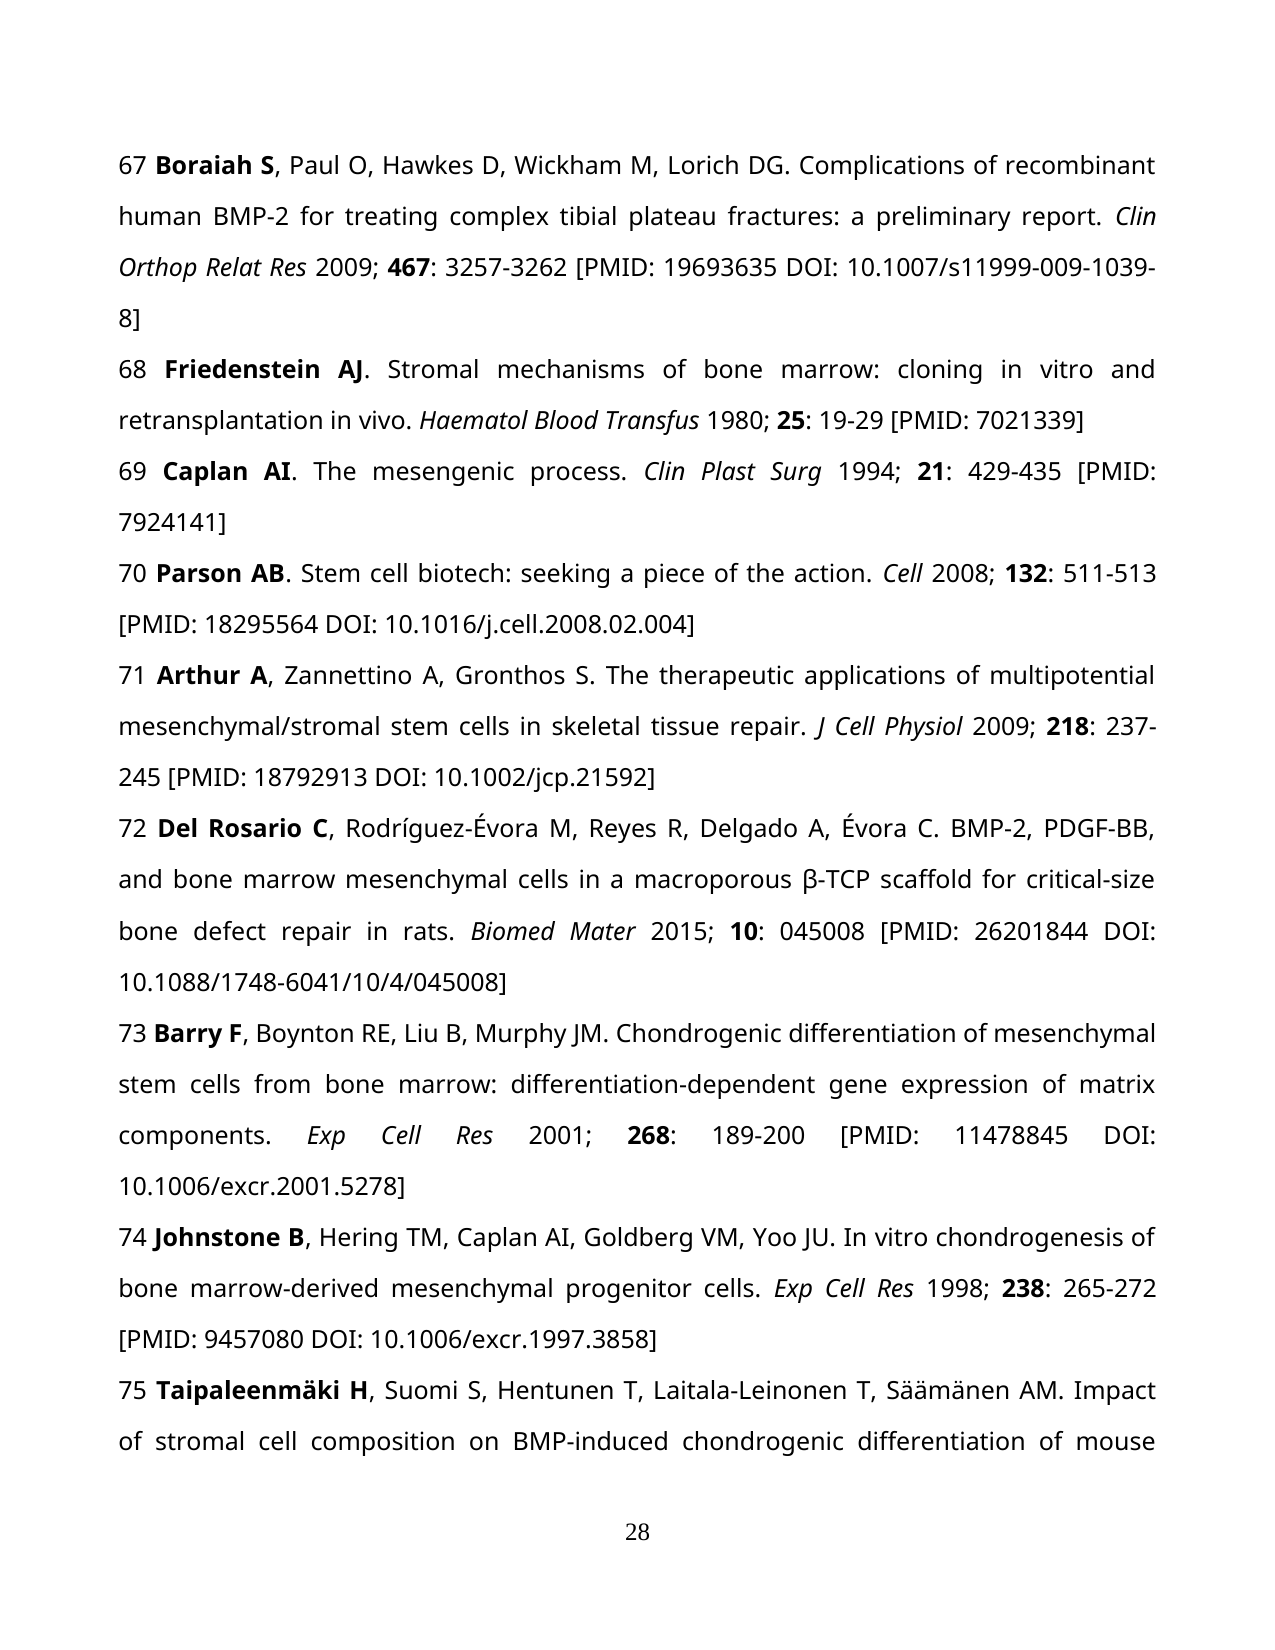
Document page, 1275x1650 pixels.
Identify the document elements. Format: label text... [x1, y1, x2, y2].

text 68 Friedenstein AJ. Stromal mechanisms of bone marrow: cloning in vitro and retransplantation in vivo. Haematol Blood Transfus 1980; 25: 19-29 [PMID: 7021339] [118, 352, 1157, 437]
text 72 Del Rosario C, Rodríguez-Évora M, Reyes R, Delgado A, Évora C. BMP-2, PDGF-BB, and bone marrow mesenchymal cells in a macroporous β-TCP scaffold for critical-size bone defect repair in rats. Biomed Mater 2015; 10: 045008 [PMID: 26201844 DOI: 10.1088/1748-6041/10/4/045008] [118, 811, 1157, 998]
text 74 Johnstone B, Hering TM, Caplan AI, Goldberg VM, Yoo JU. In vitro chondrogenesis of bone marrow-derived mesenchymal progenitor cells. Exp Cell Res 1998; 238: 265-272 [PMID: 9457080 DOI: 10.1006/excr.1997.3858] [118, 1219, 1157, 1356]
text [118, 1373, 1157, 1458]
text 69 Caplan AI. The mesengenic process. Clin Plast Surg 1994; 21: 429-435 [PMID: 7924141] [118, 454, 1157, 539]
text 67 Boraiah S, Paul O, Hawkes D, Wickham M, Lorich DG. Complications of recombinant human BMP-2 for treating complex tibial plateau fractures: a preliminary report. Clin Orthop Relat Res 2009; 467: 3257-3262 [PMID: 19693635 DOI: 10.1007/s11999-009-1039-8] [118, 148, 1157, 335]
text 70 Parson AB. Stem cell biotech: seeking a piece of the action. Cell 2008; 132: 511-513 [PMID: 18295564 DOI: 10.1016/j.cell.2008.02.004] [118, 556, 1157, 641]
text 71 Arthur A, Zannettino A, Gronthos S. The therapeutic applications of multipotential mesenchymal/stromal stem cells in skeletal tissue repair. J Cell Physiol 2009; 218: 237-245 [PMID: 18792913 DOI: 10.1002/jcp.21592] [118, 658, 1157, 794]
text 73 Barry F, Boynton RE, Liu B, Murphy JM. Chondrogenic differentiation of mesenchymal stem cells from bone marrow: differentiation-dependent gene expression of matrix components. Exp Cell Res 2001; 268: 189-200 [PMID: 11478845 DOI: 10.1006/excr.2001.5278] [118, 1015, 1157, 1202]
